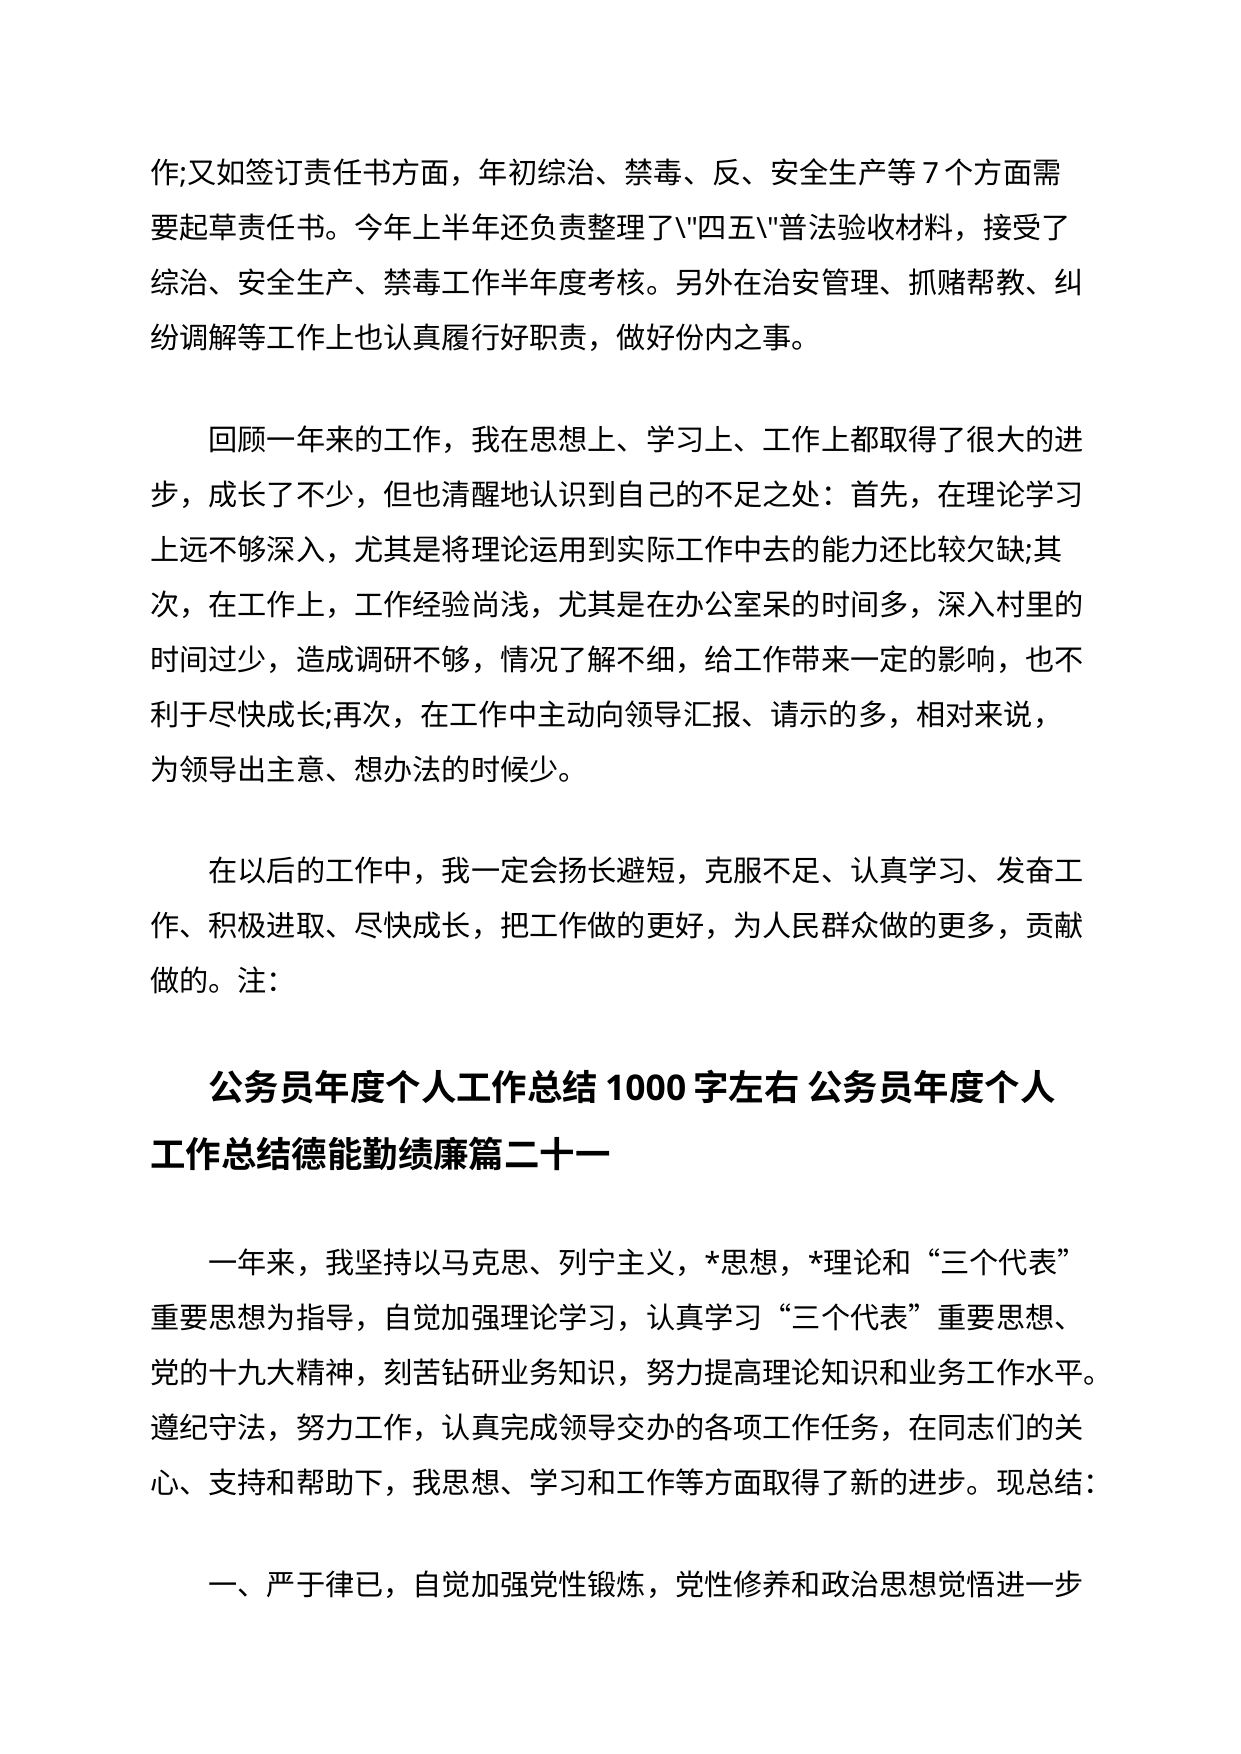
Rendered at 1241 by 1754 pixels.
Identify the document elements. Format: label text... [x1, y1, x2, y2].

text 回顾一年来的工作，我在思想上、学习上、工作上都取得了很大的进步，成长了不少，但也清醒地认识到自己的不足之处：首先，在理论学习上远不够深入，尤其是将理论运用到实际工作中去的能力还比较欠缺;其次，在工作上，工作经验尚浅，尤其是在办公室呆的时间多，深入村里的时间过少，造成调研不够，情况了解不细，给工作带来一定的影响，也不利于尽快成长;再次，在工作中主动向领导汇报、请示的多，相对来说，为领导出主意、想办法的时候少。 [150, 417, 1090, 788]
text 在以后的工作中，我一定会扬长避短，克服不足、认真学习、发奋工作、积极进取、尽快成长，把工作做的更好，为人民群众做的更多，贡献做的。注： [150, 848, 1090, 1000]
text 一年来，我坚持以马克思、列宁主义，*思想，*理论和“三个代表”重要思想为指导，自觉加强理论学习，认真学习“三个代表”重要思想、党的十九大精神，刻苦钻研业务知识，努力提高理论知识和业务工作水平。遵纪守法，努力工作，认真完成领导交办的各项工作任务，在同志们的关心、支持和帮助下，我思想、学习和工作等方面取得了新的进步。现总结： [150, 1240, 1090, 1502]
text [150, 150, 1090, 357]
text 公务员年度个人工作总结1000字左右 公务员年度个人工作总结德能勤绩廉篇二十一 [150, 1059, 1090, 1177]
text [150, 1561, 1090, 1603]
